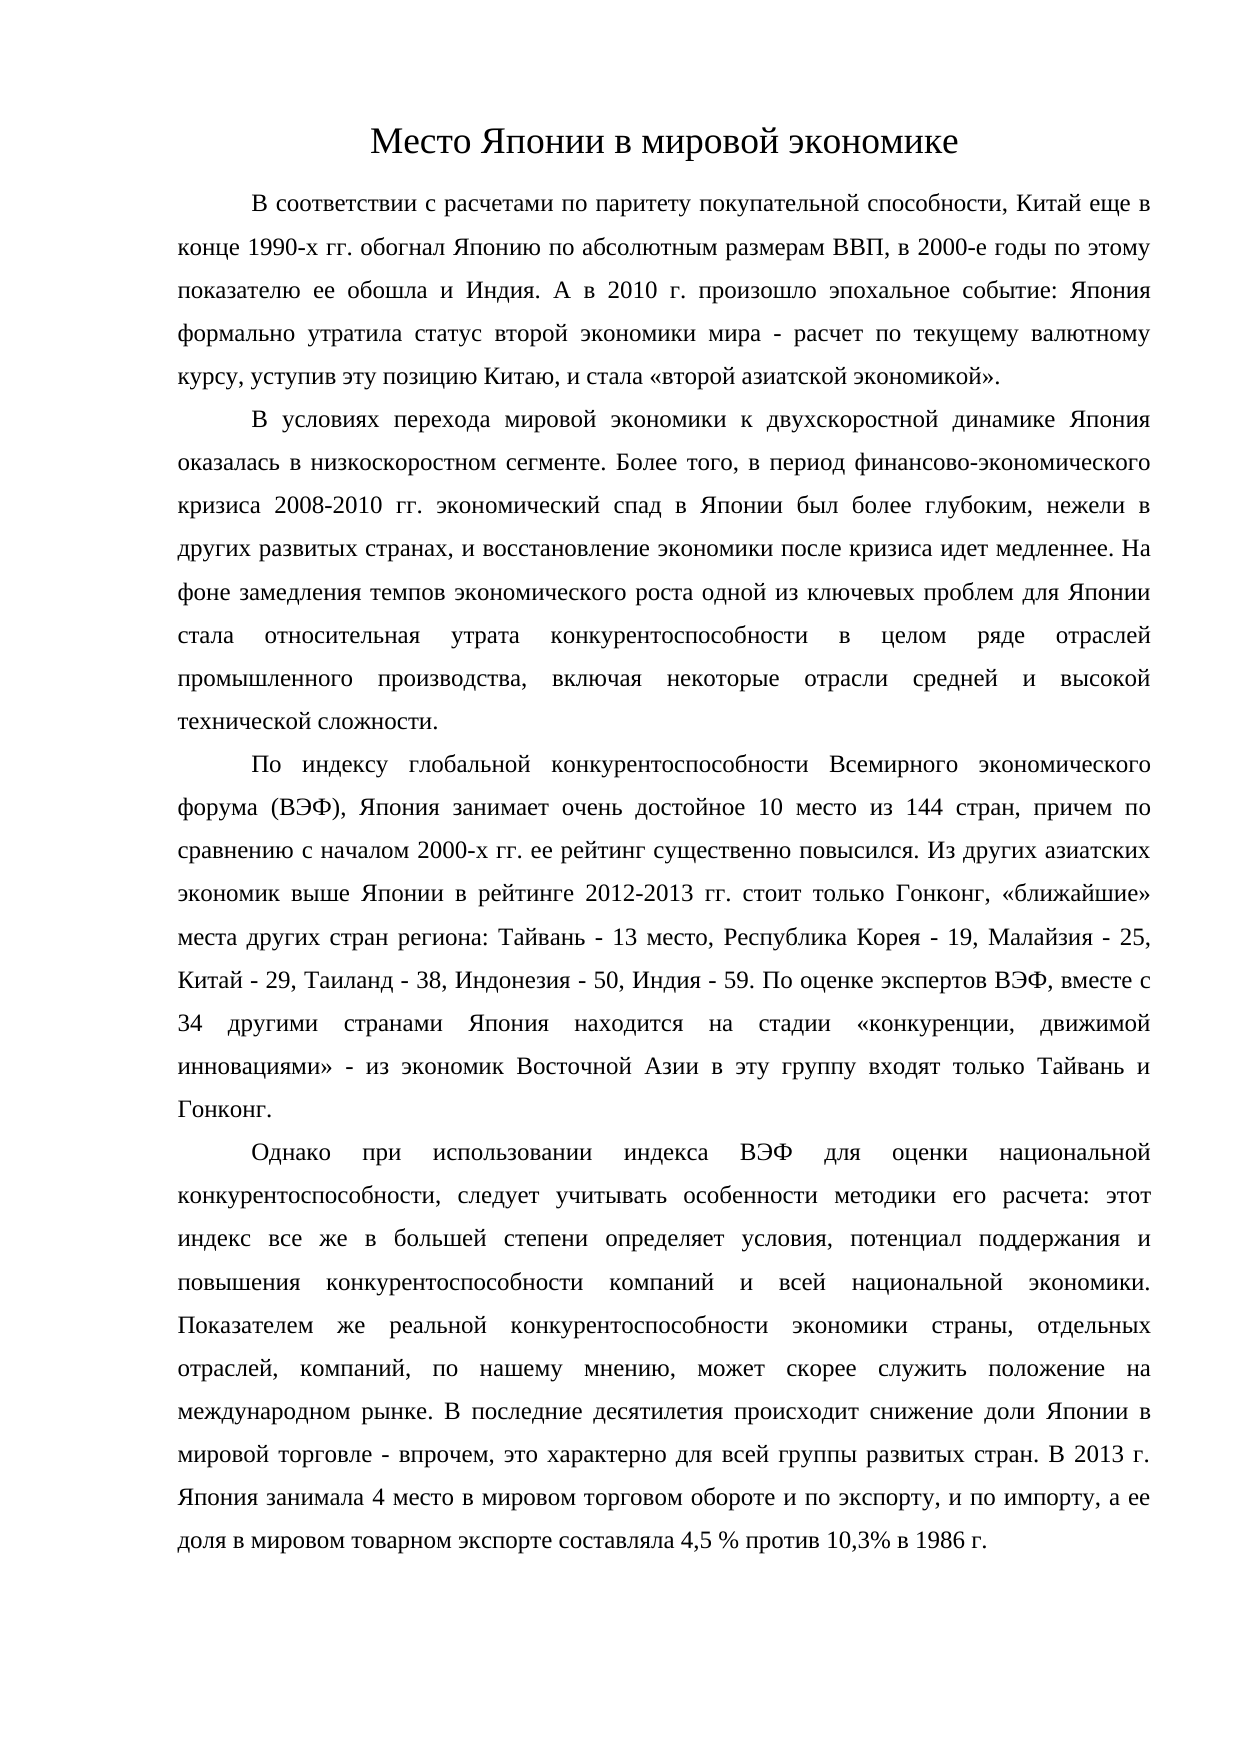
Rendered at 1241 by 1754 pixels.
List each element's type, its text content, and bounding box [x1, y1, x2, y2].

text В условиях перехода мировой экономики к двухскоростной динамике Япония оказалась в низкоскоростном сегменте. Более того, в период финансово-экономического кризиса 2008-2010 гг. экономический спад в Японии был более глубоким, нежели в других развитых странах, и восстановление экономики после кризиса идет медленнее. На фоне замедления темпов экономического роста одной из ключевых проблем для Японии стала относительная утрата конкурентоспособности в целом ряде отраслей промышленного производства, включая некоторые отрасли средней и высокой технической сложности. [177, 404, 1152, 735]
text Однако при использовании индекса ВЭФ для оценки национальной конкурентоспособности, следует учитывать особенности методики его расчета: этот индекс все же в большей степени определяет условия, потенциал поддержания и повышения конкурентоспособности компаний и всей национальной экономики. Показателем же реальной конкурентоспособности экономики страны, отдельных отраслей, компаний, по нашему мнению, может скорее служить положение на международном рынке. В последние десятилетия происходит снижение доли Японии в мировой торговле - впрочем, это характерно для всей группы развитых стран. В 2013 г. Япония занимала 4 место в мировом торговом обороте и по экспорту, и по импорту, а ее доля в мировом товарном экспорте составляла 4,5 % против 10,3% в 1986 г. [177, 1137, 1152, 1554]
text В соответствии с расчетами по паритету покупательной способности, Китай еще в конце 1990-х гг. обогнал Японию по абсолютным размерам ВВП, в 2000-е годы по этому показателю ее обошла и Индия. А в 2010 г. произошло эпохальное событие: Япония формально утратила статус второй экономики мира - расчет по текущему валютному курсу, уступив эту позицию Китаю, и стала «второй азиатской экономикой». [177, 188, 1152, 390]
text По индексу глобальной конкурентоспособности Всемирного экономического форума (ВЭФ), Япония занимает очень достойное 10 место из 144 стран, причем по сравнению с началом 2000-х гг. ее рейтинг существенно повысился. Из других азиатских экономик выше Японии в рейтинге 2012-2013 гг. стоит только Гонконг, «ближайшие» места других стран региона: Тайвань - 13 место, Республика Корея - 19, Малайзия - 25, Китай - 29, Таиланд - 38, Индонезия - 50, Индия - 59. По оценке экспертов ВЭФ, вместе с 34 другими странами Япония находится на стадии «конкуренции, движимой инновациями» - из экономик Восточной Азии в эту группу входят только Тайвань и Гонконг. [177, 749, 1152, 1123]
text Место Японии в мировой экономике [177, 118, 1152, 161]
